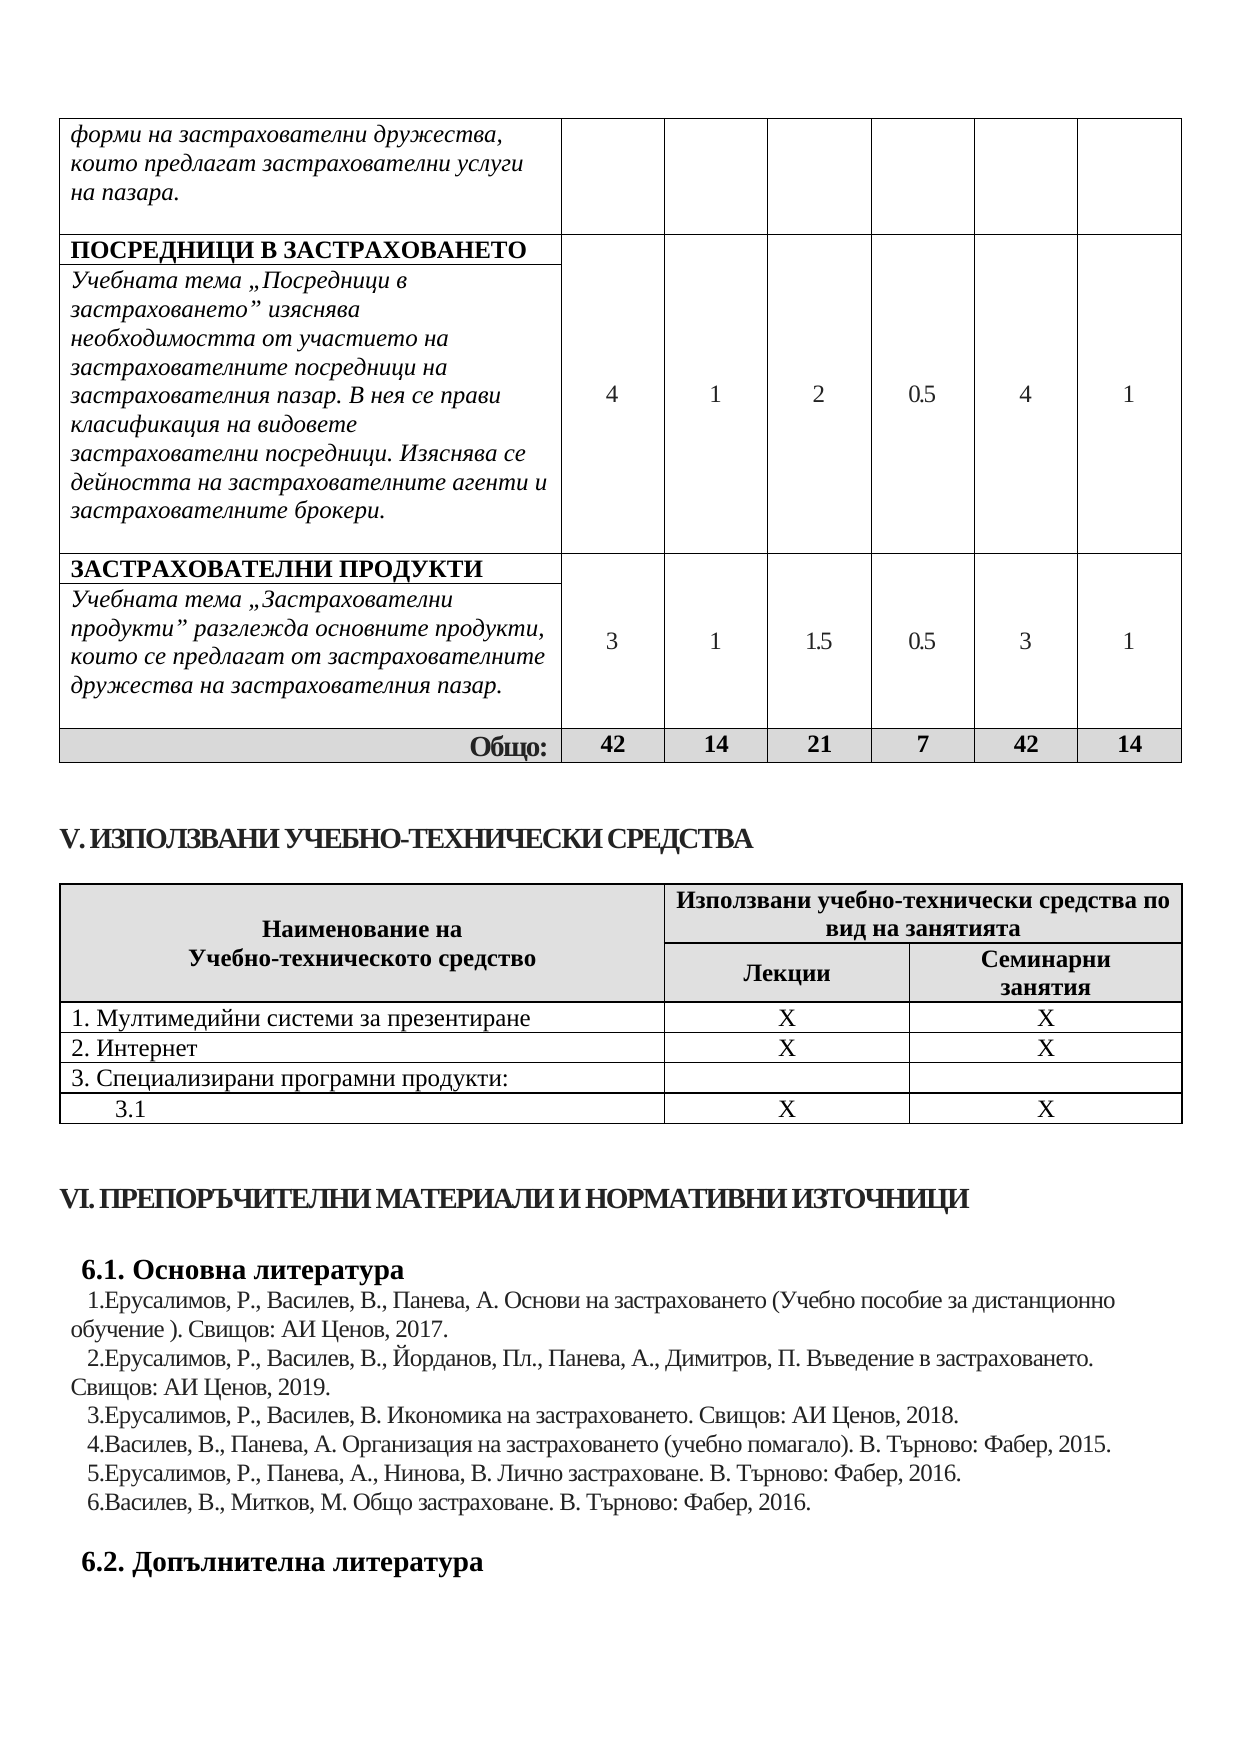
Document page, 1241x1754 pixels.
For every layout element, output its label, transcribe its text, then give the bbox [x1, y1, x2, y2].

table_cell 0.5 [872, 554, 974, 728]
table_cell X [665, 1003, 909, 1032]
table_cell 7 [872, 729, 974, 762]
table_cell 1 [1078, 235, 1181, 553]
table_cell ${temi#10}ПОСРЕДНИЦИ В ЗАСТРАХОВАНЕТО [60, 235, 561, 264]
table_cell 21 [768, 729, 871, 762]
table_cell ${temi_sum#1}Общо: [60, 729, 561, 762]
table_cell 4 [562, 235, 664, 553]
table_cell 3.1 [61, 1094, 664, 1122]
table_cell X [665, 1033, 909, 1062]
table_cell 42 [975, 729, 1077, 762]
table_cell 1 [665, 554, 767, 728]
table_cell [665, 1063, 909, 1092]
table_cell Семинарни занятия [910, 944, 1181, 1001]
table_cell 2. Ерусалимов, Р., Василев, В., Йорданов, Пл., Панева, А., Димитров, П. Въведение в застраховането. Свищов: АИ Ценов, 2019. [59, 1343, 1181, 1401]
table_cell 2. Интернет [61, 1033, 664, 1062]
table_cell 42 [562, 729, 664, 762]
table_cell [910, 1063, 1181, 1092]
table_cell X [910, 1094, 1181, 1122]
text 6.1. Основна литература [59, 1252, 1181, 1286]
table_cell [60, 119, 561, 234]
table_cell 1.5 [768, 554, 871, 728]
table_cell 2 [768, 235, 871, 553]
table_cell 14 [1078, 729, 1181, 762]
table_cell 1 [1078, 554, 1181, 728]
table_cell 14 [665, 729, 767, 762]
table_cell 3 [562, 554, 664, 728]
table_cell 3. Специализирани програмни продукти: [61, 1063, 664, 1092]
table_cell Учебната тема „Посредници в застраховането” изяснява необходимостта от участието на застрахователните посредници на застрахователния пазар. В нея се прави класификация на видовете застрахователни посредници. Изяснява се дейността на застрахователните агенти и застрахователните брокери. [60, 265, 561, 553]
table_cell 4. Василев, В., Панева, А. Организация на застраховането (учебно помагало). В. Търново: Фабер, 2015. [59, 1429, 1181, 1458]
text V. ИЗПОЛЗВАНИ УЧЕБНО-ТЕХНИЧЕСКИ СРЕДСТВА [59, 821, 1181, 854]
table_cell X [910, 1033, 1181, 1062]
table_header Наименование на Учебно-техническото средство [61, 885, 664, 1001]
table_cell 1. Мултимедийни системи за презентиране [61, 1003, 664, 1032]
table_cell 3. Ерусалимов, Р., Василев, В. Икономика на застраховането. Свищов: АИ Ценов, 2018. [59, 1401, 1181, 1429]
table_header 1. Ерусалимов, Р., Василев, В., Панева, А. Основи на застраховането (Учебно пособие за дистанционно обучение ). Свищов: АИ Ценов, 2017. [59, 1286, 1181, 1343]
table_cell ${temi#11}ЗАСТРАХОВАТЕЛНИ ПРОДУКТИ [60, 554, 561, 583]
text 6.2. Допълнителна литература [59, 1544, 1181, 1578]
table_header Използвани учебно-технически средства по вид на занятията [665, 885, 1181, 942]
table_cell 4 [975, 235, 1077, 553]
table_cell Лекции [665, 944, 909, 1001]
table_cell 1 [665, 235, 767, 553]
table_cell 3 [975, 554, 1077, 728]
table_cell X [910, 1003, 1181, 1032]
table_cell 5. Ерусалимов, Р., Панева, А., Нинова, В. Лично застраховане. В. Търново: Фабер, 2016. [59, 1458, 1181, 1487]
table_cell 6. Василев, В., Митков, М. Общо застраховане. В. Търново: Фабер, 2016. [59, 1487, 1181, 1516]
table_cell X [665, 1094, 909, 1122]
table_cell Учебната тема „Застрахователни продукти” разглежда основните продукти, които се предлагат от застрахователните дружества на застрахователния пазар. [60, 584, 561, 728]
text VI. ПреПОРЪЧИТЕЛНИ МАТЕРИАЛИ И НОРМАТИВНИ ИЗТОЧНИЦИ [59, 1182, 1181, 1252]
table_cell 0.5 [872, 235, 974, 553]
